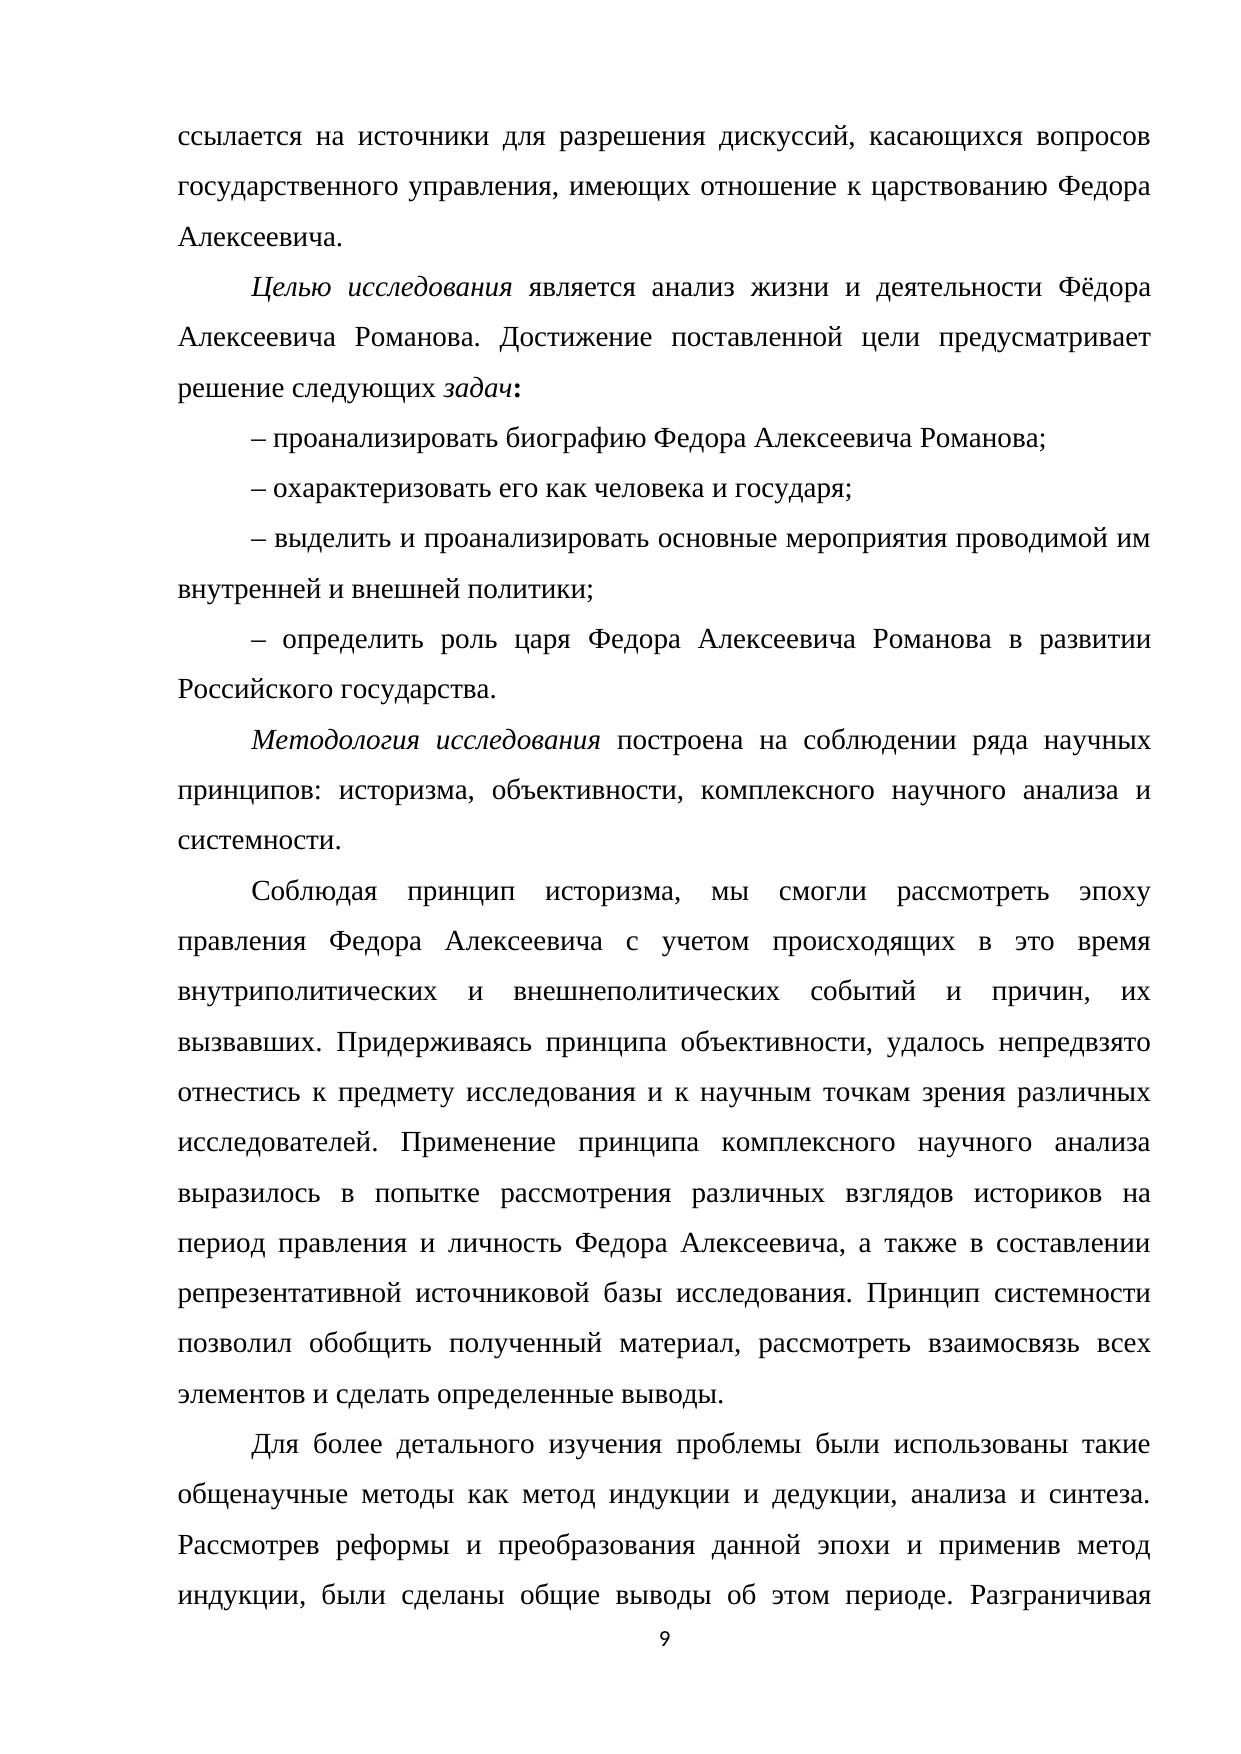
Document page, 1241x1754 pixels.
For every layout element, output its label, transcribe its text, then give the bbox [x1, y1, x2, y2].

text Соблюдая принцип историзма, мы смогли рассмотреть эпоху правления Федора Алексеевича с учетом происходящих в это время внутриполитических и внешнеполитических событий и причин, их вызвавших. Придерживаясь принципа объективности, удалось непредвзято отнестись к предмету исследования и к научным точкам зрения различных исследователей. Применение принципа комплексного научного анализа выразилось в попытке рассмотрения различных взглядов историков на период правления и личность Федора Алексеевича, а также в составлении репрезентативной источниковой базы исследования. Принцип системности позволил обобщить полученный материал, рассмотреть взаимосвязь всех элементов и сделать определенные выводы. [177, 873, 1152, 1409]
text Методология исследования построена на соблюдении ряда научных принципов: историзма, объективности, комплексного научного анализа и системности. [177, 722, 1152, 856]
text ‒ выделить и проанализировать основные мероприятия проводимой им внутренней и внешней политики; [177, 521, 1152, 604]
text Целью исследования является анализ жизни и деятельности Фёдора Алексеевича Романова. Достижение поставленной цели предусматривает решение следующих задач: [177, 269, 1152, 403]
text ‒ проанализировать биографию Федора Алексеевича Романова; [177, 420, 1152, 453]
text ‒ охарактеризовать его как человека и государя; [177, 470, 1152, 504]
text ‒ определить роль царя Федора Алексеевича Романова в развитии Российского государства. [177, 621, 1152, 705]
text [177, 1426, 1152, 1611]
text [177, 118, 1152, 252]
